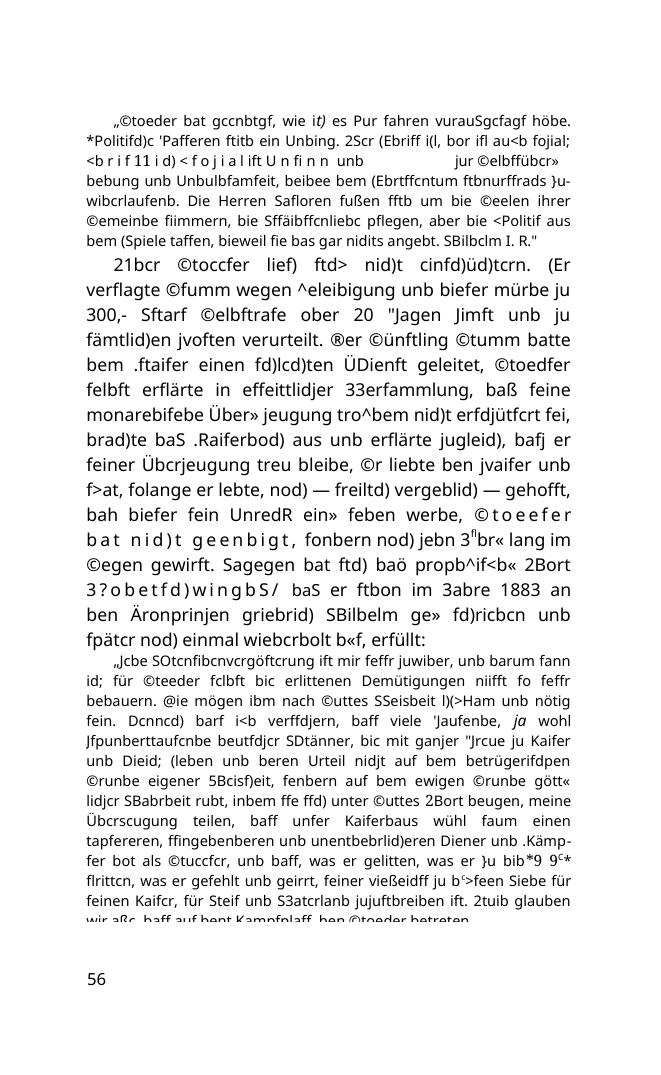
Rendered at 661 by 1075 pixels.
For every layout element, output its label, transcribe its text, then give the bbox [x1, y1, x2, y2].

text „Jcbe SOtcnfibcnvcrgöftcrung ift mir feffr juwiber, unb barum fann id; für ©teeder fclbft bic erlittenen Demütigungen niifft fo feffr bebauern. @ie mögen ibm nach ©uttes SSeisbeit l)(>Ham unb nötig fein. Dcnncd) barf i<b verffdjern, baff viele 'Jaufenbe, ja wohl Jfpunberttaufcnbe beutfdjcr SDtänner, bic mit ganjer "Jrcue ju Kaifer unb Dieid; (leben unb beren Urteil nidjt auf bem betrügerifdpen ©runbe eigener 5Bcisf)eit, fenbern auf bem ewigen ©runbe gött« lidjcr SBabrbeit rubt, inbem ffe ffd) unter ©uttes 2Bort beugen, meine Übcrscugung teilen, baff unfer Kaiferbaus wühl faum einen tapfereren, ffingebenberen unb unentbebrlid)eren Diener unb .Kämpfer bot als ©tuccfcr, unb baff, was er gelitten, was er }u bib*9 9C* flrittcn, was er gefehlt unb geirrt, feiner vießeidff ju bc>feen Siebe für feinen Kaifcr, für Steif unb S3atcrlanb jujuftbreiben ift. 2tuib glauben wir aßc, baff auf bent Kampfplaff, ben ©toeder betreten, [86, 651, 571, 922]
text 21bcr ©toccfer lief) ftd> nid)t cinfd)üd)tcrn. (Er verflagte ©fumm wegen ^eleibigung unb biefer mürbe ju 300,- Sftarf ©elbftrafe ober 20 "Jagen Jimft unb ju fämtlid)en jvoften verurteilt. ®er ©ünftling ©tumm batte bem .ftaifer einen fd)lcd)ten ÜDienft geleitet, ©toedfer felbft erflärte in effeittlidjer 33erfammlung, baß feine monarebifebe Über» jeugung tro^bem nid)t erfdjütfcrt fei, brad)te baS .Raiferbod) aus unb erflärte jugleid), bafj er feiner Übcrjeugung treu bleibe, ©r liebte ben jvaifer unb f>at, folange er lebte, nod) — freiltd) vergeblid) — gehofft, bah biefer fein UnredR ein» feben werbe, ©toeefer bat nid)t geenbigt, fonbern nod) jebn 3flbr« lang im ©egen gewirft. Sagegen bat ftd) baö propb^if<b« 2Bort 3?obetfd)wingbS/ baS er ftbon im 3abre 1883 an ben Äronprinjen griebrid) SBilbelm ge» fd)ricbcn unb fpätcr nod) einmal wiebcrbolt b«f, erfüllt: [86, 251, 571, 651]
text „©toeder bat gccnbtgf, wie it) es Pur fahren vurauSgcfagf höbe. *Politifd)c 'Pafferen ftitb ein Unbing. 2Scr (Ebriff i(l, bor ifl au<b fojial; <b r i f 11 i d) < f o j i a l ift Unfinn unb jur ©elbffübcr» [86, 111, 571, 171]
text 56 [87, 972, 106, 989]
text bebung unb Unbulbfamfeit, beibee bem (Ebrtffcntum ftbnurffrads }u- wibcrlaufenb. Die Herren Safloren fußen fftb um bie ©eelen ihrer ©emeinbe fiimmern, bie Sffäibffcnliebc pflegen, aber bie <Politif aus bem (Spiele taffen, bieweil fie bas gar nidits angebt. SBilbclm I. R." [86, 171, 571, 251]
